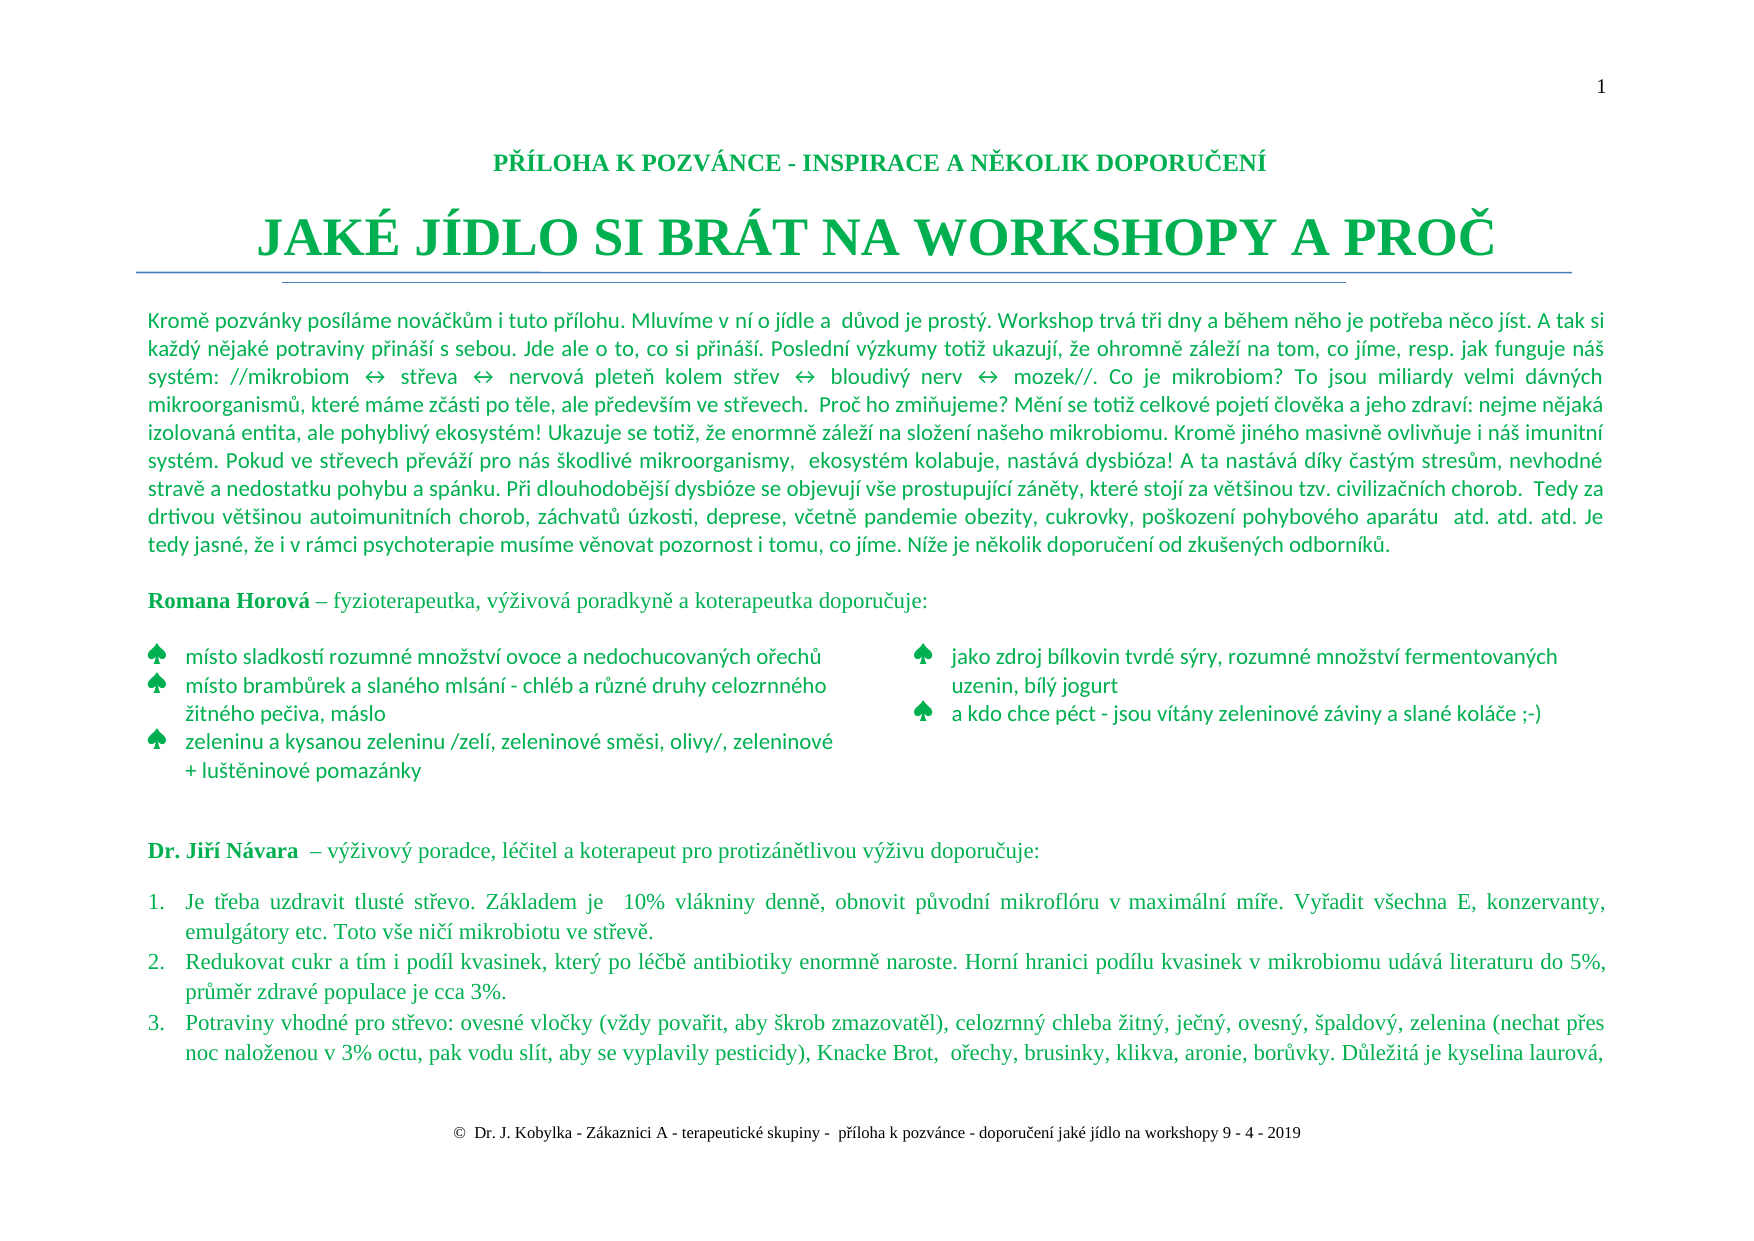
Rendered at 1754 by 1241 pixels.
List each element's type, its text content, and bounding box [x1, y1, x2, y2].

list místo sladkostí rozumné množství ovoce a nedochucovaných ořechů [148, 642, 840, 671]
list zeleninu a kysanou zeleninu /zelí, zeleninové směsi, olivy/, zeleninové + luštěninové pomazánky [148, 727, 840, 784]
text příloha k pozvánce - INSPIRACE A NĚKOLIK DOPORUČENÍ [148, 148, 1606, 176]
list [148, 1009, 1606, 1065]
list Je třeba uzdravit tlusté střevo. Základem je 10% vlákniny denně, obnovit původní mikroflóru v maximální míře. Vyřadit všechna E, konzervanty, emulgátory etc. Toto vše ničí mikrobiotu ve střevě. [148, 888, 1606, 944]
list a kdo chce péct - jsou vítány zeleninové záviny a slané koláče ;-) [914, 699, 1606, 727]
text JAKÉ JÍDLO SI BRÁT NA WORKSHOPY A PROČ [148, 205, 1606, 267]
text Romana Horová – fyzioterapeutka, výživová poradkyně a koterapeutka doporučuje: [148, 587, 1606, 613]
list jako zdroj bílkovin tvrdé sýry, rozumné množství fermentovaných uzenin, bílý jogurt [914, 642, 1606, 699]
list místo brambůrek a slaného mlsání - chléb a různé druhy celozrnného žitného pečiva, máslo [148, 671, 840, 727]
text Dr. Jiří Návara – výživový poradce, léčitel a koterapeut pro protizánětlivou výživu doporučuje: [148, 837, 1606, 864]
text Kromě pozvánky posíláme nováčkům i tuto přílohu. Mluvíme v ní o jídle a důvod je prostý. Workshop trvá tři dny a během něho je potřeba něco jíst. A tak si každý nějaké potraviny přináší s sebou. Jde ale o to, co si přináší. Poslední výzkumy totiž ukazují, že ohromně záleží na tom, co jíme, resp. jak funguje náš systém: //mikrobiom ↔ střeva ↔ nervová pleteň kolem střev ↔ bloudivý nerv ↔ mozek//. Co je mikrobiom? To jsou miliardy velmi dávných mikroorganismů, které máme zčásti po těle, ale především ve střevech. Proč ho zmiňujeme? Mění se totiž celkové pojetí člověka a jeho zdraví: nejme nějaká izolovaná entita, ale pohyblivý ekosystém! Ukazuje se totiž, že enormně záleží na složení našeho mikrobiomu. Kromě jiného masivně ovlivňuje i náš imunitní systém. Pokud ve střevech převáží pro nás škodlivé mikroorganismy, ekosystém kolabuje, nastává dysbióza! A ta nastává díky častým stresům, nevhodné stravě a nedostatku pohybu a spánku. Při dlouhodobější dysbióze se objevují vše prostupující záněty, které stojí za většinou tzv. civilizačních chorob. Tedy za drtivou většinou autoimunitních chorob, záchvatů úzkosti, deprese, včetně pandemie obezity, cukrovky, poškození pohybového aparátu atd. atd. atd. Je tedy jasné, že i v rámci psychoterapie musíme věnovat pozornost i tomu, co jíme. Níže je několik doporučení od zkušených odborníků. [148, 306, 1606, 558]
list Redukovat cukr a tím i podíl kvasinek, který po léčbě antibiotiky enormně naroste. Horní hranici podílu kvasinek v mikrobiomu udává literaturu do 5%, průměr zdravé populace je cca 3%. [148, 948, 1606, 1005]
